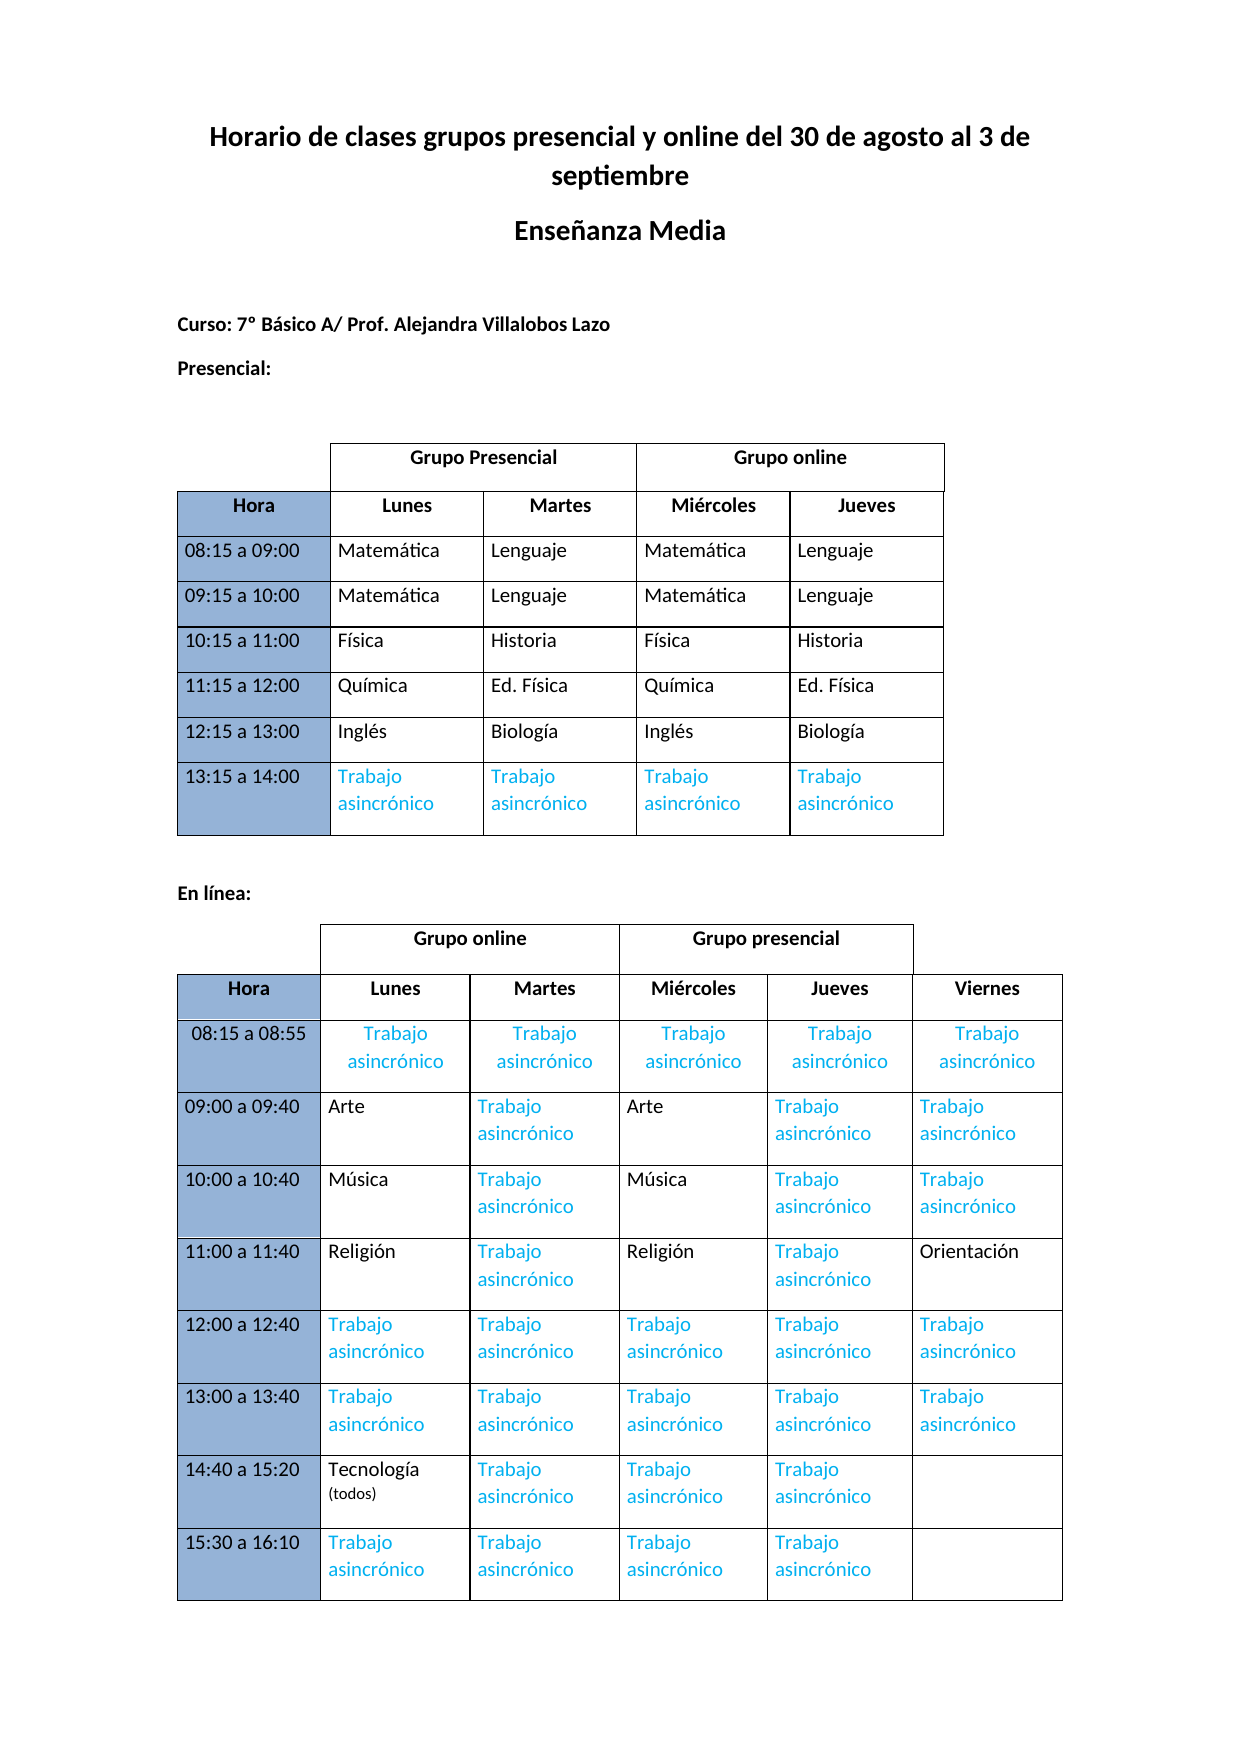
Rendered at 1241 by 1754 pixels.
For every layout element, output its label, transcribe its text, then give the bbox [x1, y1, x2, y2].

table_cell Trabajo asincrónico [768, 1093, 912, 1165]
table_cell Trabajo asincrónico [620, 1456, 767, 1528]
table_cell 12:15 a 13:00 [178, 718, 330, 762]
table_cell Jueves [768, 975, 912, 1019]
table_cell Lunes [321, 975, 469, 1019]
table_cell Música [321, 1166, 469, 1237]
text Presencial: [177, 355, 1063, 380]
table_cell 09:00 a 09:40 [178, 1093, 320, 1165]
table_header Grupo Presencial [331, 444, 636, 491]
table_cell Trabajo asincrónico [768, 1384, 912, 1455]
table_cell Martes [484, 492, 636, 536]
table_cell Trabajo asincrónico [484, 763, 636, 835]
table_cell Historia [791, 628, 943, 672]
table_cell Trabajo asincrónico [620, 1021, 767, 1092]
table_cell Tecnología (todos) [321, 1456, 469, 1528]
table_cell 12:00 a 12:40 [178, 1311, 320, 1383]
table_cell Trabajo asincrónico [913, 1021, 1062, 1092]
table_cell Trabajo asincrónico [321, 1529, 469, 1600]
table_header Grupo presencial [620, 925, 913, 974]
table_cell 13:00 a 13:40 [178, 1384, 320, 1455]
table_cell Trabajo asincrónico [471, 1456, 619, 1528]
text Horario de clases grupos presencial y online del 30 de agosto al 3 de septiembre [177, 118, 1063, 192]
table_cell Matemática [331, 582, 483, 626]
table_cell Lunes [331, 492, 483, 536]
table_cell Trabajo asincrónico [913, 1384, 1062, 1455]
table_cell Trabajo asincrónico [321, 1311, 469, 1383]
table_cell Trabajo asincrónico [620, 1529, 767, 1600]
table_header Grupo online [637, 444, 944, 491]
table_cell Matemática [637, 582, 789, 626]
table_cell Trabajo asincrónico [471, 1384, 619, 1455]
table_cell Trabajo asincrónico [768, 1456, 912, 1528]
table_cell Martes [471, 975, 619, 1019]
table_cell Arte [321, 1093, 469, 1165]
table_cell Biología [484, 718, 636, 762]
table_cell Miércoles [637, 492, 789, 536]
table_cell Inglés [331, 718, 483, 762]
table_cell Lenguaje [484, 537, 636, 581]
table_cell Matemática [637, 537, 789, 581]
table_cell 11:00 a 11:40 [178, 1239, 320, 1310]
table_cell Matemática [331, 537, 483, 581]
table_cell Trabajo asincrónico [768, 1529, 912, 1600]
table_cell Trabajo asincrónico [913, 1166, 1062, 1237]
table_cell Trabajo asincrónico [768, 1239, 912, 1310]
table_cell Trabajo asincrónico [620, 1384, 767, 1455]
table_cell Lenguaje [484, 582, 636, 626]
table_cell Trabajo asincrónico [637, 763, 789, 835]
table_cell 08:15 a 09:00 [178, 537, 330, 581]
table_cell Trabajo asincrónico [471, 1529, 619, 1600]
table_cell Trabajo asincrónico [913, 1311, 1062, 1383]
table_cell Miércoles [620, 975, 767, 1019]
table_cell Trabajo asincrónico [331, 763, 483, 835]
table_cell Historia [484, 628, 636, 672]
table_cell Trabajo asincrónico [620, 1311, 767, 1383]
table_cell Trabajo asincrónico [471, 1311, 619, 1383]
table_cell Religión [620, 1239, 767, 1310]
table_cell Química [331, 673, 483, 717]
table_cell Lenguaje [791, 582, 943, 626]
table_cell Jueves [791, 492, 943, 536]
table_cell 11:15 a 12:00 [178, 673, 330, 717]
table_cell Trabajo asincrónico [321, 1384, 469, 1455]
table_cell Orientación [913, 1239, 1062, 1310]
table_cell Hora [178, 975, 320, 1019]
table_cell Trabajo asincrónico [471, 1021, 619, 1092]
text Curso: 7º Básico A/ Prof. Alejandra Villalobos Lazo [177, 311, 1063, 336]
table_cell 10:15 a 11:00 [178, 628, 330, 672]
table_cell Música [620, 1166, 767, 1237]
table_cell 14:40 a 15:20 [178, 1456, 320, 1528]
table_cell 13:15 a 14:00 [178, 763, 330, 835]
table_cell Religión [321, 1239, 469, 1310]
table_cell Trabajo asincrónico [791, 763, 943, 835]
table_cell Trabajo asincrónico [913, 1093, 1062, 1165]
table_cell Viernes [913, 975, 1062, 1019]
table_cell Biología [791, 718, 943, 762]
table_cell Trabajo asincrónico [471, 1093, 619, 1165]
table_cell Trabajo asincrónico [768, 1311, 912, 1383]
table_cell 10:00 a 10:40 [178, 1166, 320, 1237]
table_cell Ed. Física [484, 673, 636, 717]
table_cell Inglés [637, 718, 789, 762]
table_cell Química [637, 673, 789, 717]
table_cell Trabajo asincrónico [768, 1166, 912, 1237]
table_cell Trabajo asincrónico [321, 1021, 469, 1092]
table_cell Hora [178, 492, 330, 536]
table_cell Física [637, 628, 789, 672]
text En línea: [177, 880, 1063, 905]
table_cell 08:15 a 08:55 [178, 1021, 320, 1092]
table_cell [913, 1529, 1062, 1600]
table_cell 09:15 a 10:00 [178, 582, 330, 626]
table_cell Arte [620, 1093, 767, 1165]
table_cell [913, 1456, 1062, 1528]
table_header Grupo online [321, 925, 619, 974]
table_cell 15:30 a 16:10 [178, 1529, 320, 1600]
table_cell Trabajo asincrónico [768, 1021, 912, 1092]
table_cell Trabajo asincrónico [471, 1239, 619, 1310]
table_cell Ed. Física [791, 673, 943, 717]
table_cell Física [331, 628, 483, 672]
table_cell Trabajo asincrónico [471, 1166, 619, 1237]
text Enseñanza Media [177, 212, 1063, 247]
table_cell Lenguaje [791, 537, 943, 581]
